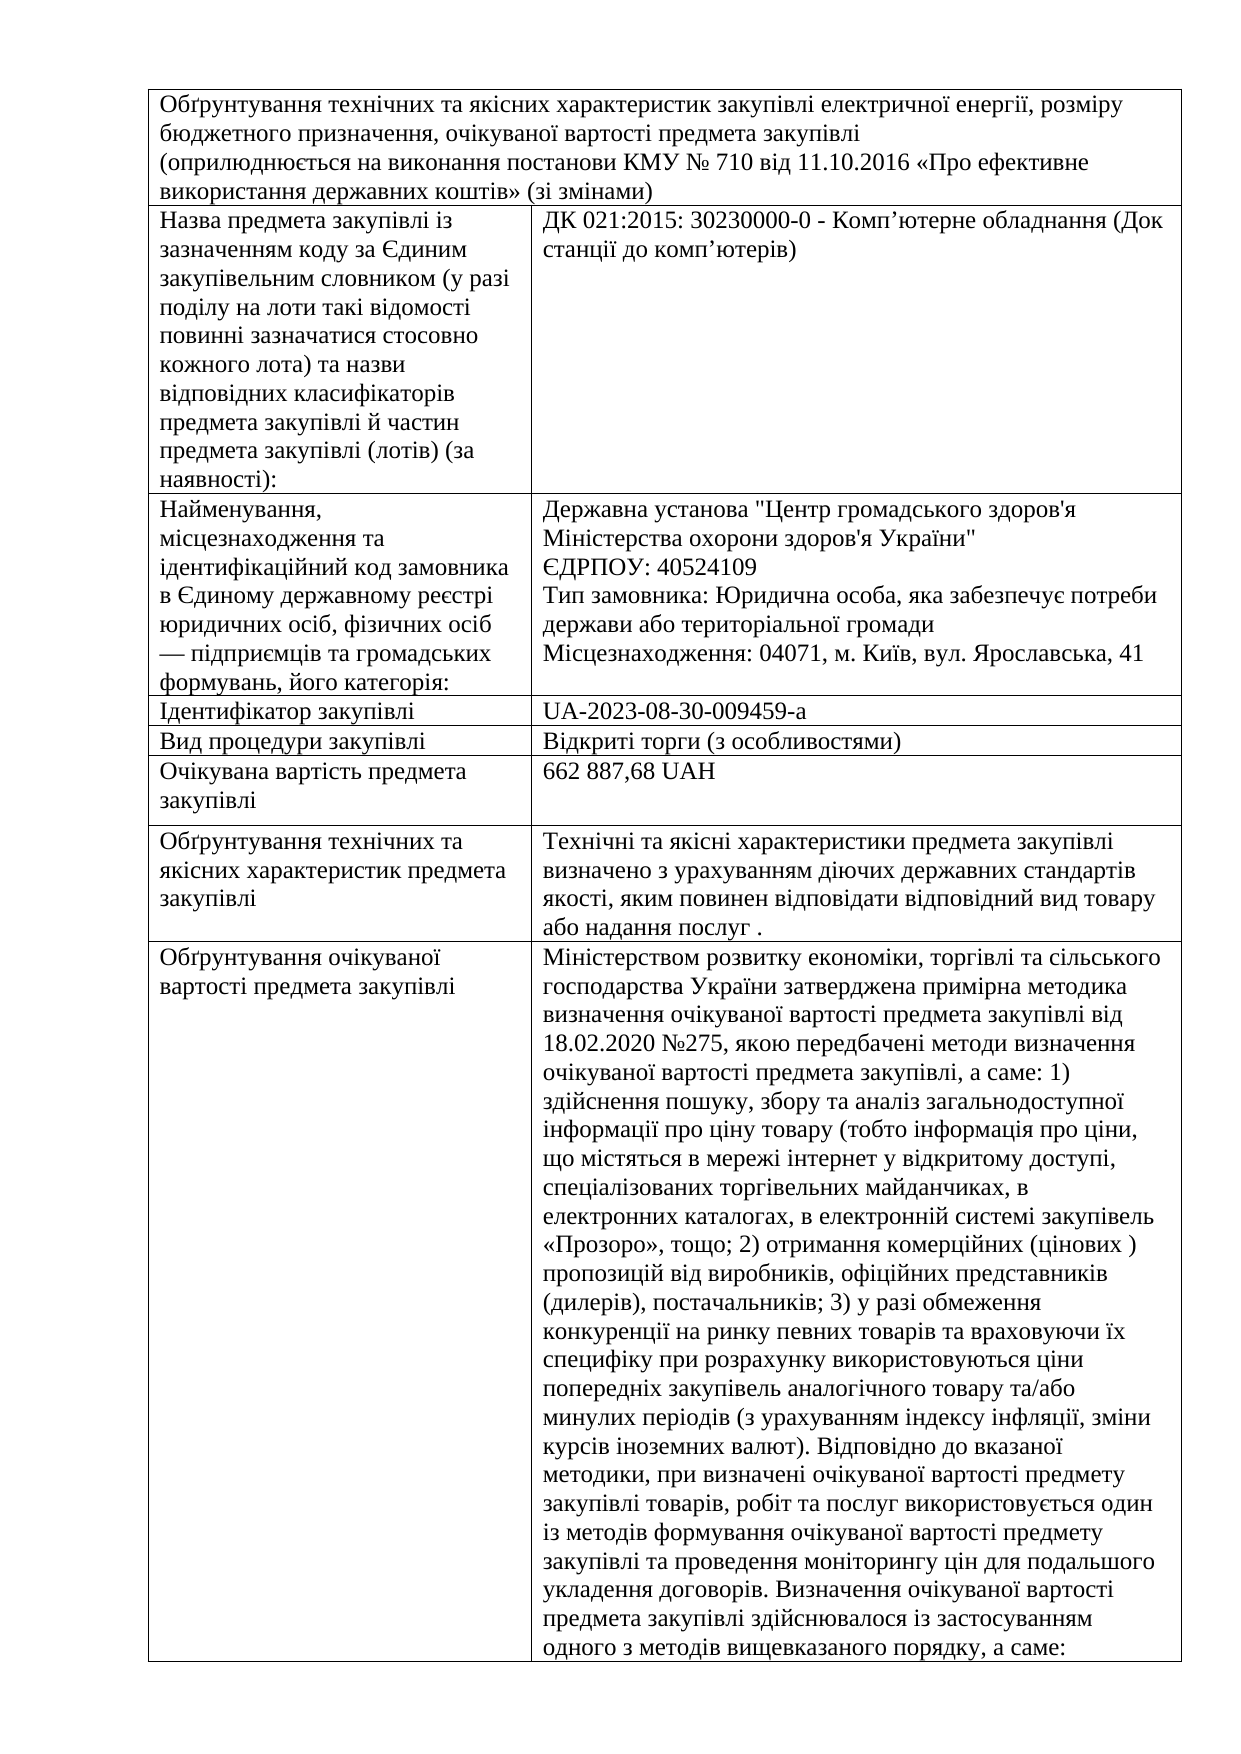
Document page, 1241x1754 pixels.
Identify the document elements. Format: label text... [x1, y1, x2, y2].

table_cell Державна установа "Центр громадського здоров'я Міністерства охорони здоров'я України" ЄДРПОУ: 40524109 Тип замовника: Юридична особа, яка забезпечує потреби держави або територіальної громади Місцезнаходження: 04071, м. Київ, вул. Ярославська, 41 [532, 494, 1181, 695]
table_cell Назва предмета закупівлі із зазначенням коду за Єдиним закупівельним словником (у разі поділу на лоти такі відомості повинні зазначатися стосовно кожного лота) та назви відповідних класифікаторів предмета закупівлі й частин предмета закупівлі (лотів) (за наявності): [149, 206, 531, 493]
table_cell Обґрунтування технічних та якісних характеристик предмета закупівлі [149, 826, 531, 941]
table_cell Найменування, місцезнаходження та ідентифікаційний код замовника в Єдиному державному реєстрі юридичних осіб, фізичних осіб — підприємців та громадських формувань, його категорія: [149, 494, 531, 695]
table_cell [149, 942, 531, 1661]
table_cell Технічні та якісні характеристики предмета закупівлі визначено з урахуванням діючих державних стандартів якості, яким повинен відповідати відповідний вид товару або надання послуг . [532, 826, 1181, 941]
table_cell UA-2023-08-30-009459-a [532, 696, 1181, 725]
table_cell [532, 942, 1181, 1661]
table_cell Ідентифікатор закупівлі [149, 696, 531, 725]
table_cell ДК 021:2015: 30230000-0 - Комп’ютерне обладнання (Док станції до комп’ютерів) [532, 206, 1181, 493]
table_header Обґрунтування технічних та якісних характеристик закупівлі електричної енергії, розміру бюджетного призначення, очікуваної вартості предмета закупівлі (оприлюднюється на виконання постанови КМУ № 710 від 11.10.2016 «Про ефективне використання державних коштів» (зі змінами) [149, 90, 1181, 204]
table_cell Відкриті торги (з особливостями) [532, 726, 1181, 755]
table_cell 662 887,68 UAH [532, 756, 1181, 825]
table_cell Вид процедури закупівлі [149, 726, 531, 755]
table_cell Очікувана вартість предмета закупівлі [149, 756, 531, 825]
